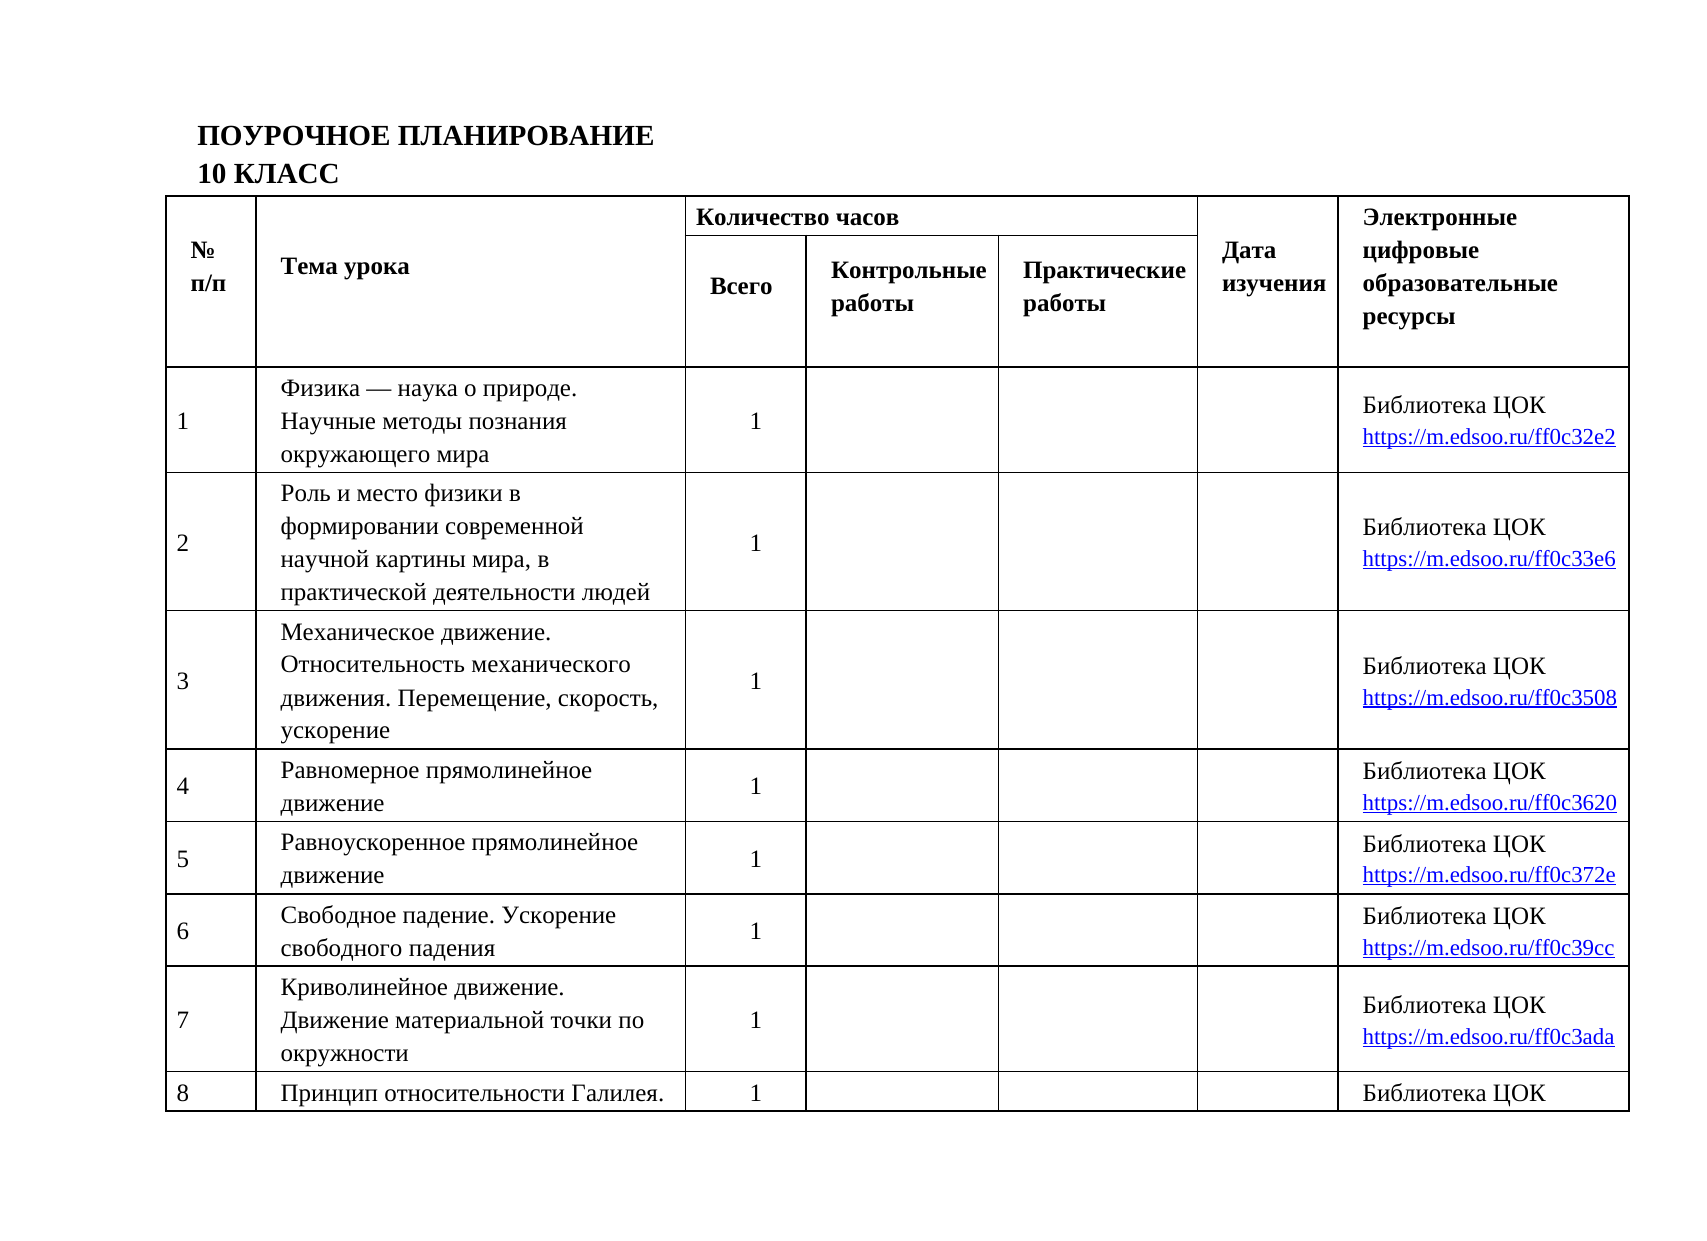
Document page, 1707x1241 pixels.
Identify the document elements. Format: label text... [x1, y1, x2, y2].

table_cell [999, 1072, 1197, 1110]
table_cell Равноускоренное прямолинейное движение [257, 822, 685, 893]
table_cell Равномерное прямолинейное движение [257, 750, 685, 821]
table_cell 8 [167, 1072, 255, 1110]
table_cell 7 [167, 967, 255, 1071]
table_header Дата изучения [1198, 197, 1337, 366]
table_cell [807, 967, 998, 1071]
table_cell 5 [167, 822, 255, 893]
table_cell Всего [686, 236, 805, 366]
table_cell [807, 822, 998, 893]
table_cell Библиотека ЦОК https://m.edsoo.ru/ff0c33e6 [1339, 473, 1628, 610]
table_header Количество часов [686, 197, 1197, 234]
table_cell Библиотека ЦОК https://m.edsoo.ru/ff0c39cc [1339, 895, 1628, 965]
table_cell 3 [167, 611, 255, 748]
table_cell Роль и место физики в формировании современной научной картины мира, в практической деятельности людей [257, 473, 685, 610]
table_cell [1198, 967, 1337, 1071]
table_header Тема урока [257, 197, 685, 366]
table_cell 6 [167, 895, 255, 965]
table_cell [999, 611, 1197, 748]
text 10 КЛАСС [190, 157, 1618, 190]
table_header Электронные цифровые образовательные ресурсы [1339, 197, 1628, 366]
table_cell 2 [167, 473, 255, 610]
text ПОУРОЧНОЕ ПЛАНИРОВАНИЕ [190, 118, 1618, 152]
table_cell [1198, 473, 1337, 610]
table_cell [807, 750, 998, 821]
table_cell [1198, 611, 1337, 748]
table_cell 1 [686, 967, 805, 1071]
table_cell [999, 967, 1197, 1071]
table_cell Библиотека ЦОК https://m.edsoo.ru/ff0c3508 [1339, 611, 1628, 748]
table_cell [999, 895, 1197, 965]
table_cell Библиотека ЦОК https://m.edsoo.ru/ff0c3ada [1339, 967, 1628, 1071]
table_cell Библиотека ЦОК https://m.edsoo.ru/ff0c3620 [1339, 750, 1628, 821]
table_cell [999, 822, 1197, 893]
table_cell 1 [686, 368, 805, 471]
table_cell [807, 895, 998, 965]
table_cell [257, 1072, 685, 1110]
table_cell 1 [686, 611, 805, 748]
table_cell [807, 473, 998, 610]
table_cell Контрольные работы [807, 236, 998, 366]
table_cell [999, 473, 1197, 610]
table_header № п/п [167, 197, 255, 366]
table_cell [1198, 1072, 1337, 1110]
table_cell Библиотека ЦОК https://m.edsoo.ru/ff0c32e2 [1339, 368, 1628, 471]
table_cell [999, 750, 1197, 821]
table_cell 1 [686, 473, 805, 610]
table_cell 1 [686, 750, 805, 821]
table_cell Физика — наука о природе. Научные методы познания окружающего мира [257, 368, 685, 471]
table_cell [807, 368, 998, 471]
table_cell 1 [167, 368, 255, 471]
table_cell Практические работы [999, 236, 1197, 366]
table_cell Библиотека ЦОК https://m.edsoo.ru/ff0c372e [1339, 822, 1628, 893]
table_cell [999, 368, 1197, 471]
table_cell Механическое движение. Относительность механического движения. Перемещение, скорость, ускорение [257, 611, 685, 748]
table_cell [1198, 822, 1337, 893]
table_cell Криволинейное движение. Движение материальной точки по окружности [257, 967, 685, 1071]
table_cell [807, 1072, 998, 1110]
table_cell [1198, 750, 1337, 821]
table_cell [1198, 368, 1337, 471]
table_cell 1 [686, 1072, 805, 1110]
table_cell [1198, 895, 1337, 965]
table_cell 4 [167, 750, 255, 821]
table_cell 1 [686, 822, 805, 893]
table_cell Свободное падение. Ускорение свободного падения [257, 895, 685, 965]
table_cell 1 [686, 895, 805, 965]
table_cell [807, 611, 998, 748]
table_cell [1339, 1072, 1628, 1110]
